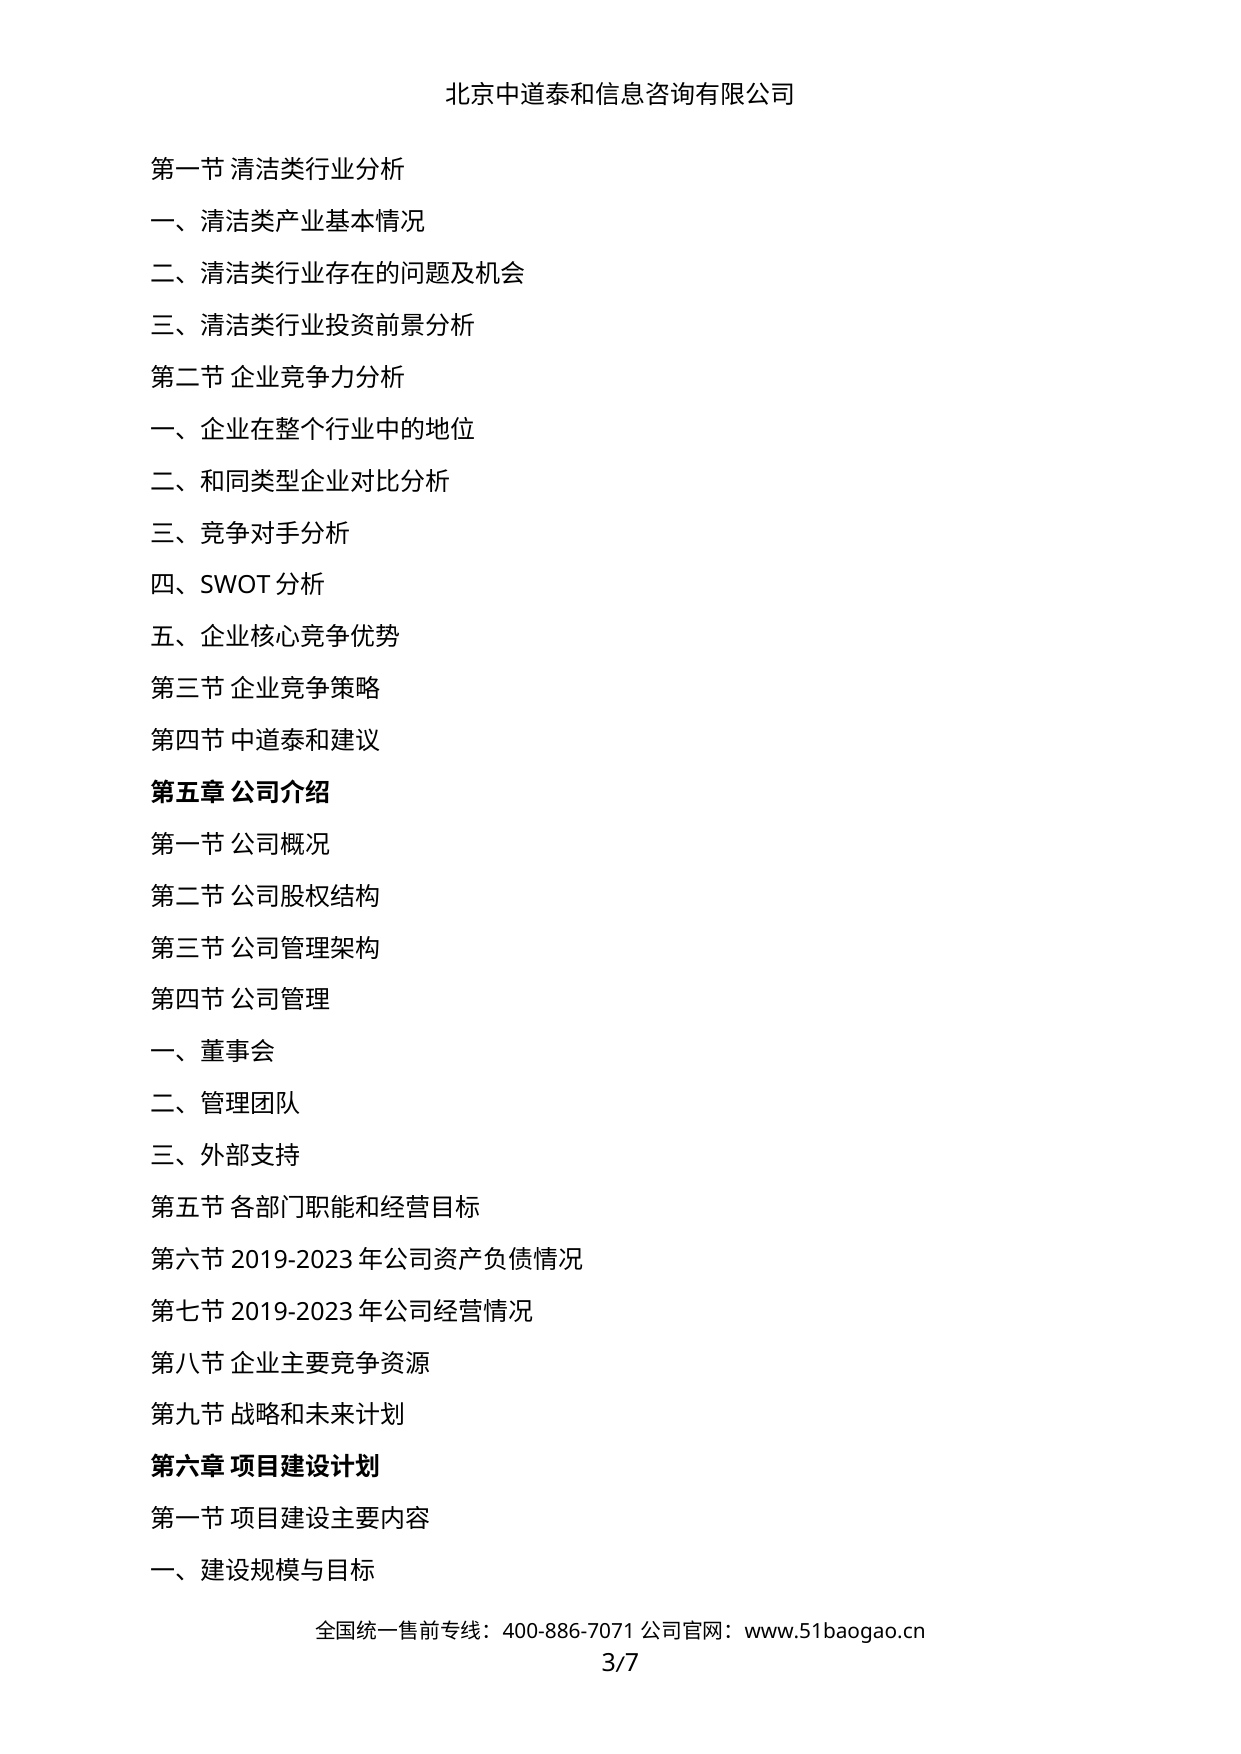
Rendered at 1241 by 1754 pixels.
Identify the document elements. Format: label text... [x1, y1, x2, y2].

text 第四节 中道泰和建议 [150, 721, 1090, 757]
text 第七节 2019-2023年公司经营情况 [150, 1291, 1090, 1327]
text 二、管理团队 [150, 1084, 1090, 1120]
text 第五节 各部门职能和经营目标 [150, 1187, 1090, 1224]
text 第一节 清洁类行业分析 [150, 150, 1090, 186]
text 三、竞争对手分析 [150, 513, 1090, 549]
text 五、企业核心竞争优势 [150, 617, 1090, 653]
text 第九节 战略和未来计划 [150, 1395, 1090, 1431]
text 第六章 项目建设计划 [150, 1447, 1090, 1483]
text 第三节 公司管理架构 [150, 928, 1090, 964]
text 第四节 公司管理 [150, 980, 1090, 1016]
text 一、建设规模与目标 [150, 1551, 1090, 1587]
text 一、董事会 [150, 1032, 1090, 1068]
text 三、清洁类行业投资前景分析 [150, 306, 1090, 342]
text 四、SWOT分析 [150, 565, 1090, 601]
text 第八节 企业主要竞争资源 [150, 1343, 1090, 1379]
text 第二节 公司股权结构 [150, 876, 1090, 912]
text 第二节 企业竞争力分析 [150, 357, 1090, 394]
text 第五章 公司介绍 [150, 772, 1090, 809]
text 一、清洁类产业基本情况 [150, 202, 1090, 238]
text 一、企业在整个行业中的地位 [150, 409, 1090, 446]
text 第一节 项目建设主要内容 [150, 1499, 1090, 1535]
text 第三节 企业竞争策略 [150, 669, 1090, 705]
text 第六节 2019-2023年公司资产负债情况 [150, 1239, 1090, 1276]
text 三、外部支持 [150, 1136, 1090, 1172]
text 二、和同类型企业对比分析 [150, 461, 1090, 497]
text 二、清洁类行业存在的问题及机会 [150, 254, 1090, 290]
text 第一节 公司概况 [150, 824, 1090, 861]
